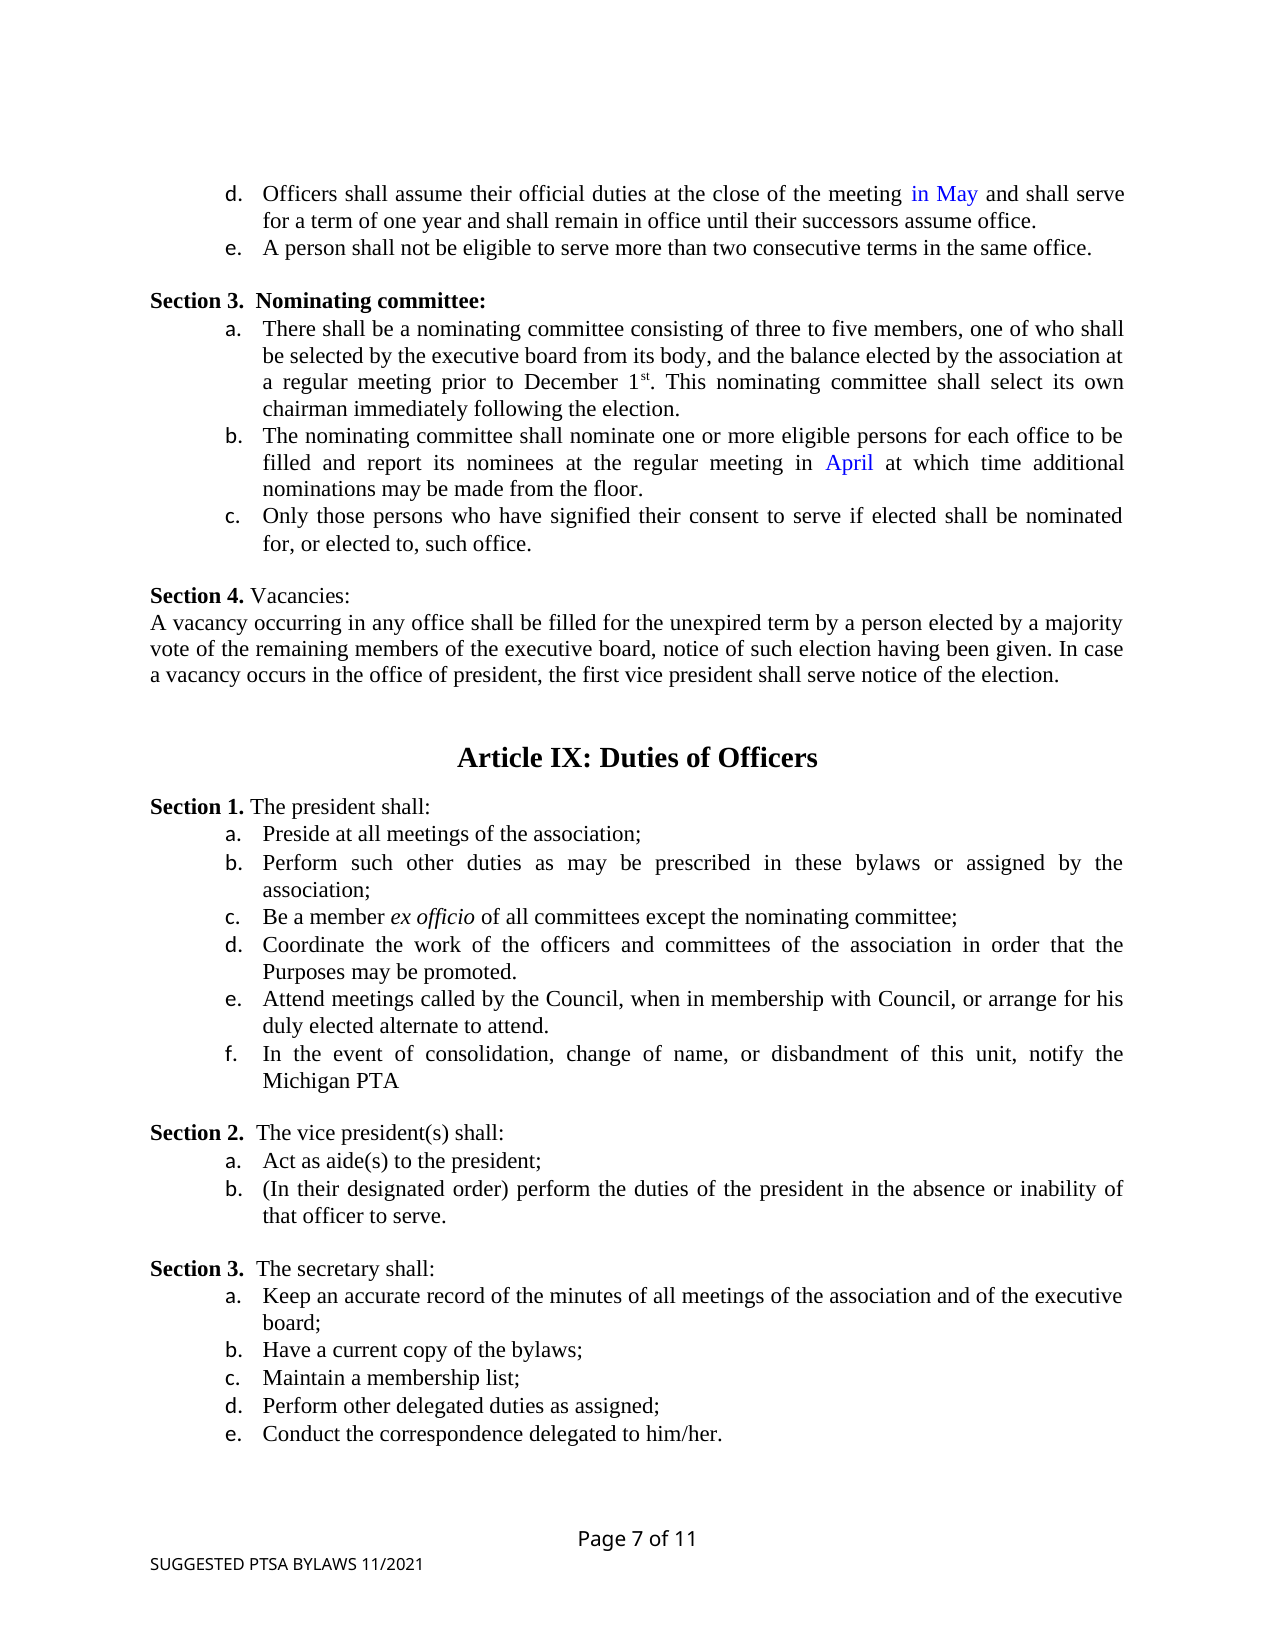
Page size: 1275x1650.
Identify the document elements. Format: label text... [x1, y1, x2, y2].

list Officers shall assume their official duties at the close of the meeting in May and shall serve for a term of one year and shall remain in office until their successors assume office. [225, 179, 1125, 233]
text A vacancy occurring in any office shall be filled for the unexpired term by a person elected by a majority vote of the remaining members of the executive board, notice of such election having been given. In case a vacancy occurs in the office of president, the first vice president shall serve notice of the election. [150, 609, 1125, 688]
text Section 2. The vice president(s) shall: [150, 1119, 1125, 1146]
list Perform other delegated duties as assigned; [225, 1391, 1125, 1419]
text Section 4. Vacancies: [150, 582, 1125, 609]
list (In their designated order) perform the duties of the president in the absence or inability of that officer to serve. [225, 1174, 1125, 1228]
list Act as aide(s) to the president; [225, 1146, 1125, 1174]
list Attend meetings called by the Council, when in membership with Council, or arrange for his duly elected alternate to attend. [225, 984, 1125, 1039]
list In the event of consolidation, change of name, or disbandment of this unit, notify the Michigan PTA [225, 1039, 1125, 1093]
list Only those persons who have signified their consent to serve if elected shall be nominated for, or elected to, such office. [225, 502, 1125, 556]
list Keep an accurate record of the minutes of all meetings of the association and of the executive board; [225, 1281, 1125, 1335]
list Coordinate the work of the officers and committees of the association in order that the Purposes may be promoted. [225, 930, 1125, 984]
list There shall be a nominating committee consisting of three to five members, one of who shall be selected by the executive board from its body, and the balance elected by the association at a regular meeting prior to December 1st. This nominating committee shall select its own chairman immediately following the election. [225, 314, 1125, 421]
list Be a member ex officio of all committees except the nominating committee; [225, 902, 1125, 930]
subtitle Article IX: Duties of Officers [150, 741, 1125, 774]
list Have a current copy of the bylaws; [225, 1335, 1125, 1363]
list Conduct the correspondence delegated to him/her. [225, 1419, 1125, 1447]
list Maintain a membership list; [225, 1363, 1125, 1391]
list The nominating committee shall nominate one or more eligible persons for each office to be filled and report its nominees at the regular meeting in April at which time additional nominations may be made from the floor. [225, 421, 1125, 502]
list A person shall not be eligible to serve more than two consecutive terms in the same office. [225, 233, 1125, 261]
text Section 3. The secretary shall: [150, 1254, 1125, 1281]
text Section 3. Nominating committee: [150, 287, 1125, 314]
list Perform such other duties as may be prescribed in these bylaws or assigned by the association; [225, 848, 1125, 902]
list Preside at all meetings of the association; [225, 819, 1125, 848]
text Section 1. The president shall: [150, 793, 1125, 819]
